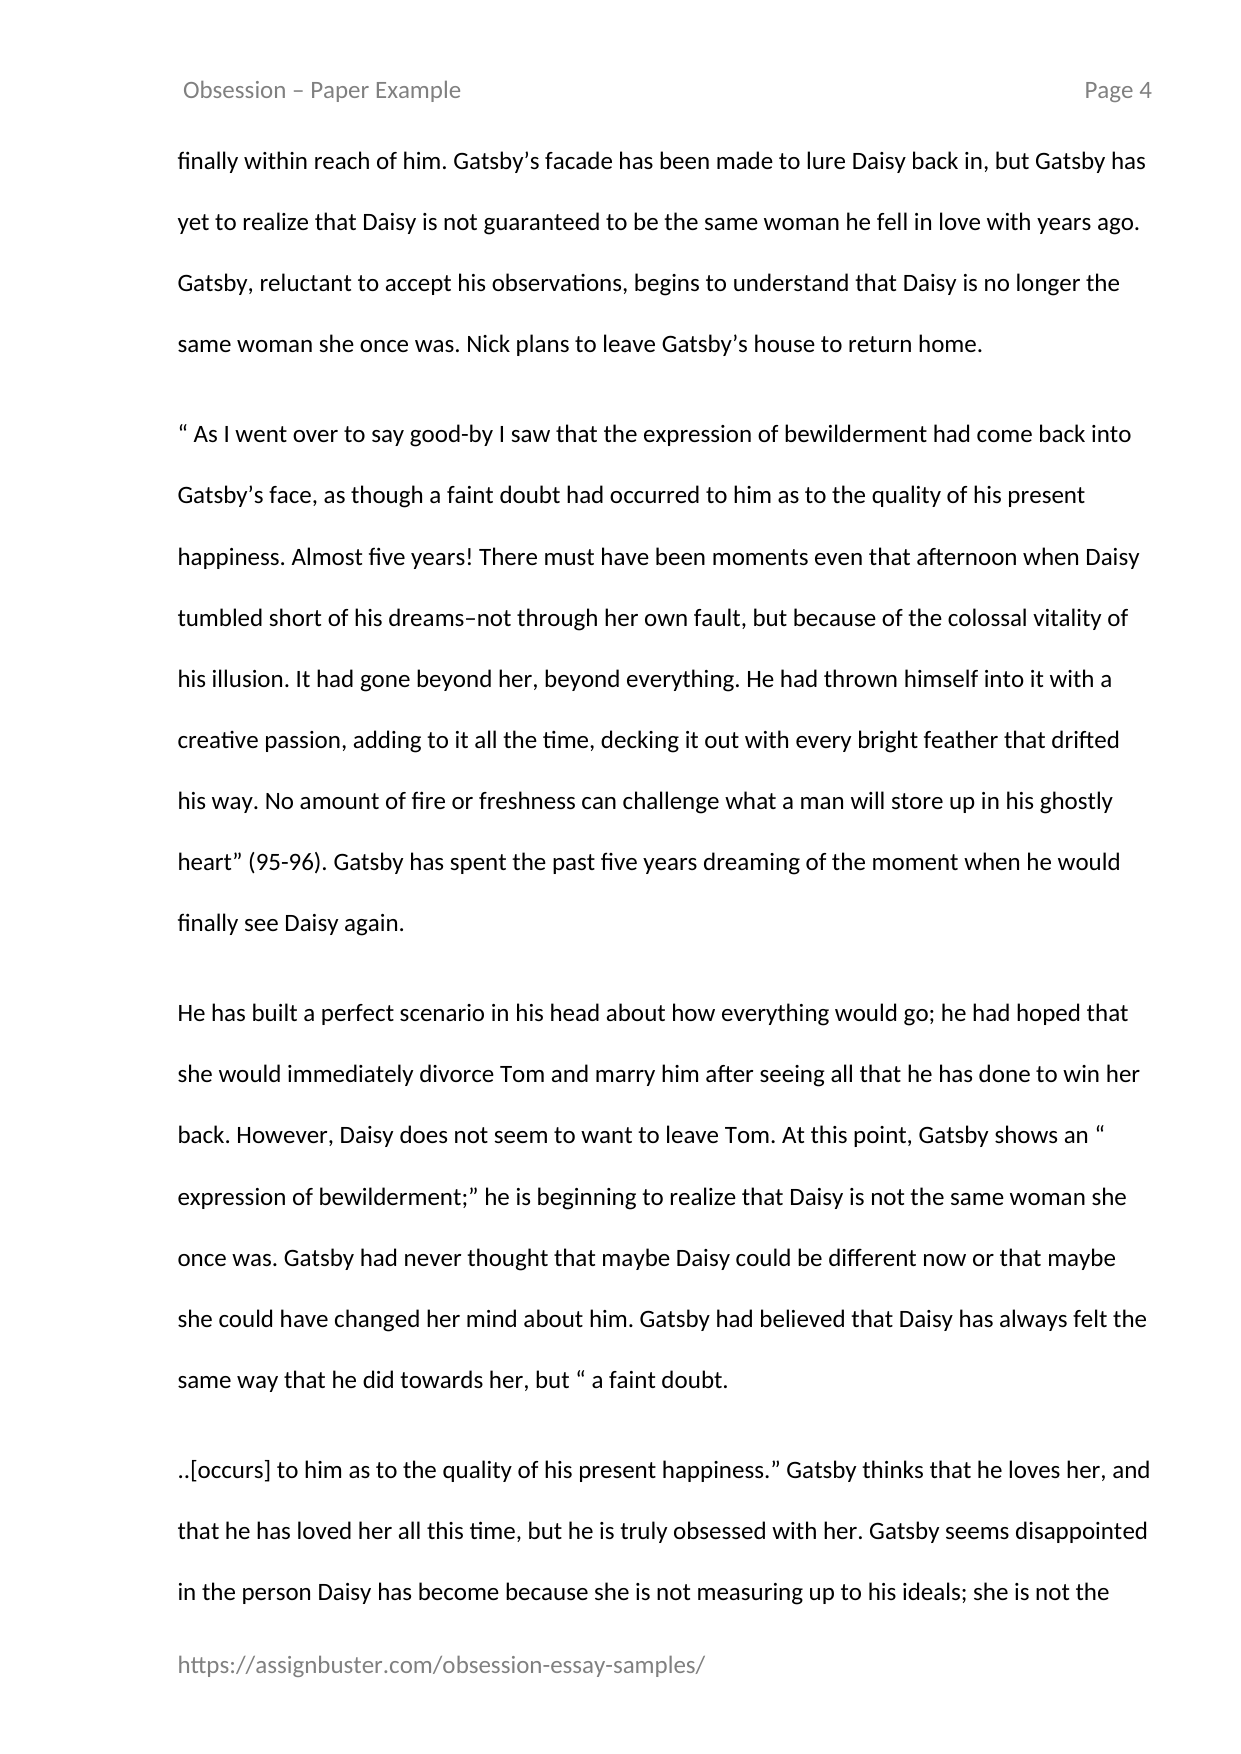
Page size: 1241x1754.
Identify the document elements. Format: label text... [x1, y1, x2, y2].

text “ As I went over to say good-by I saw that the expression of bewilderment had come back into Gatsby’s face, as though a faint doubt had occurred to him as to the quality of his present happiness. Almost five years! There must have been moments even that afternoon when Daisy tumbled short of his dreams–not through her own fault, but because of the colossal vitality of his illusion. It had gone beyond her, beyond everything. He had thrown himself into it with a creative passion, adding to it all the time, decking it out with every bright feather that drifted his way. No amount of fire or freshness can challenge what a man will store up in his ghostly heart” (95-96). Gatsby has spent the past five years dreaming of the moment when he would finally see Daisy again. [177, 419, 1152, 937]
text He has built a perfect scenario in his head about how everything would go; he had hoped that she would immediately divorce Tom and marry him after seeing all that he has done to win her back. However, Daisy does not seem to want to leave Tom. At this point, Gatsby shows an “ expression of bewilderment;” he is beginning to realize that Daisy is not the same woman she once was. Gatsby had never thought that maybe Daisy could be different now or that maybe she could have changed her mind about him. Gatsby had believed that Daisy has always felt the same way that he did towards her, but “ a faint doubt. [177, 997, 1152, 1394]
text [177, 1454, 1152, 1607]
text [177, 145, 1152, 359]
